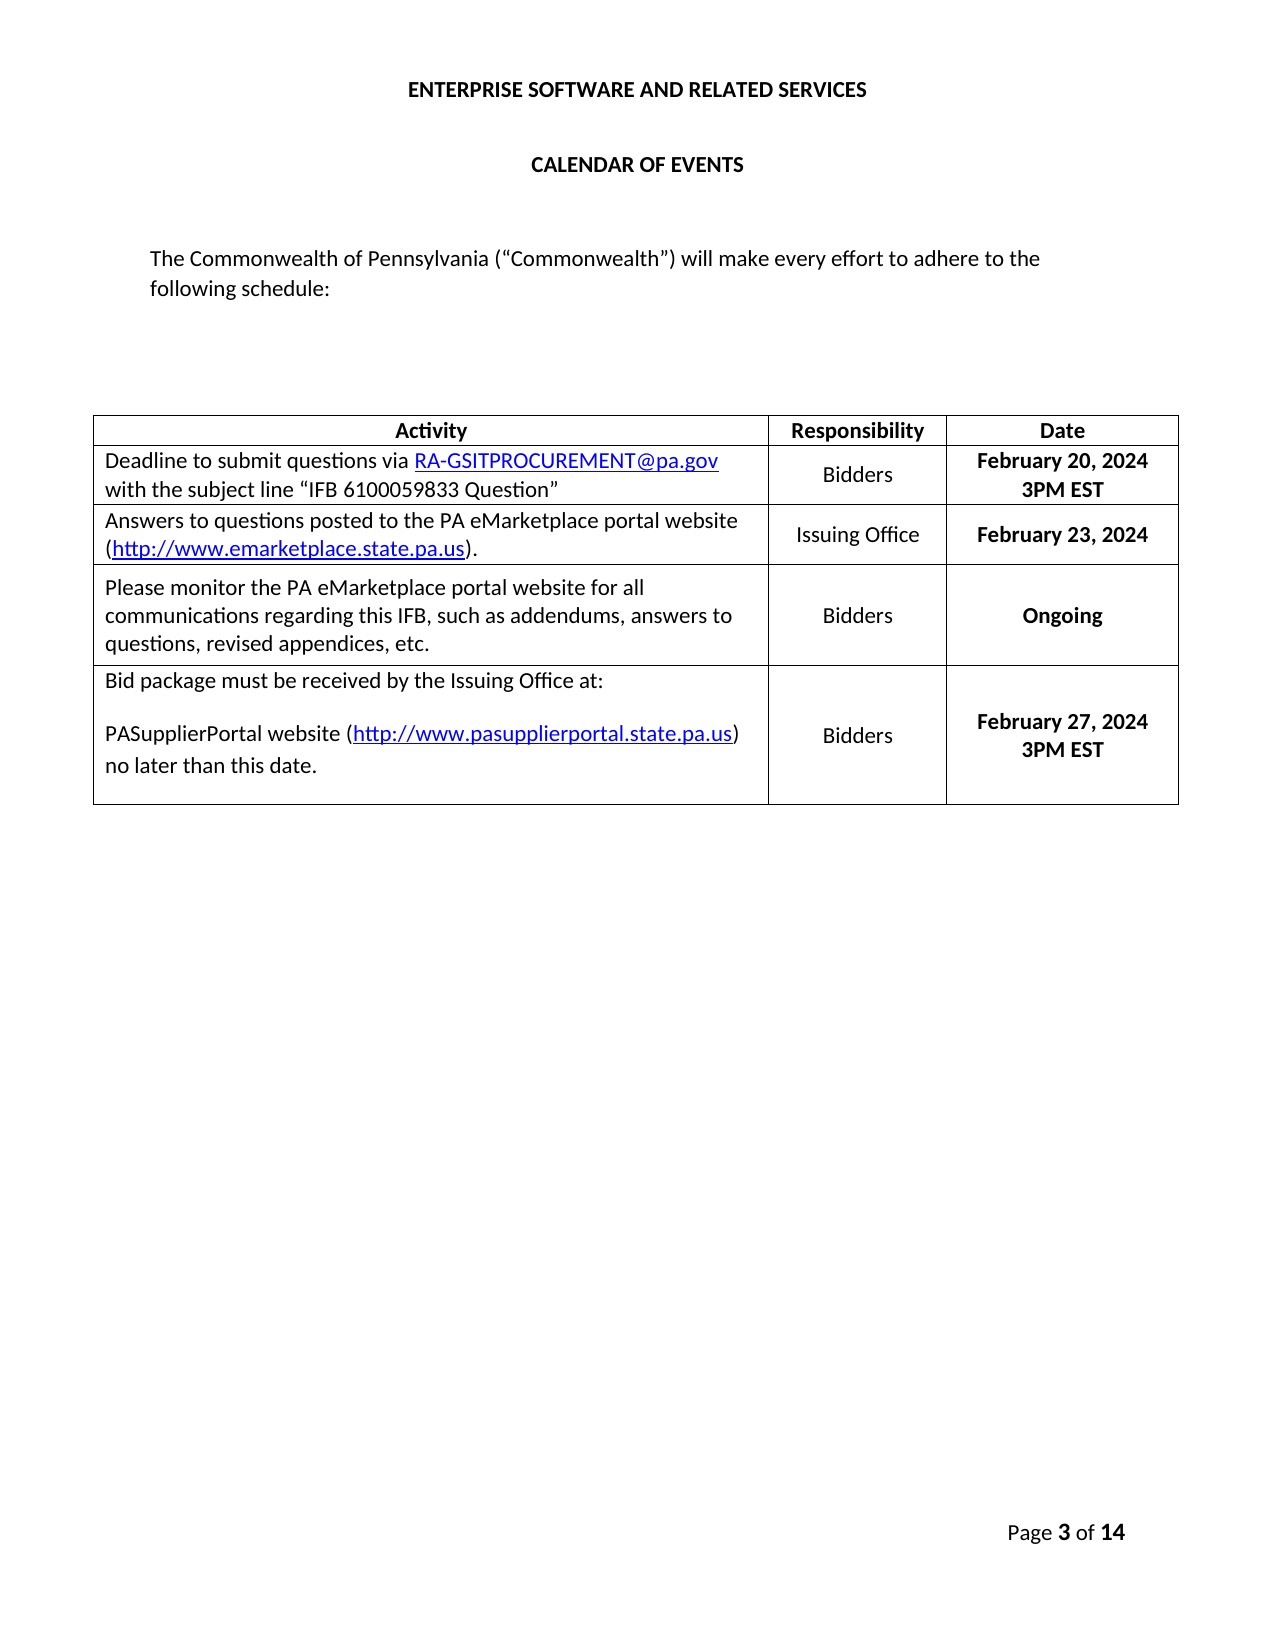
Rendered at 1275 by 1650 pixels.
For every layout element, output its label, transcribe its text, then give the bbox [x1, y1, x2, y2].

table_header Responsibility [769, 416, 946, 445]
table_cell February 20, 2024 3PM EST [947, 446, 1178, 504]
table_cell Please monitor the PA eMarketplace portal website for all communications regarding this IFB, such as addendums, answers to questions, revised appendices, etc. [94, 565, 768, 665]
text CALENDAR OF EVENTS [150, 150, 1125, 178]
table_cell Answers to questions posted to the PA eMarketplace portal website (http://www.emarketplace.state.pa.us). [94, 505, 768, 564]
table_cell Ongoing [947, 565, 1178, 665]
table_cell Deadline to submit questions via RA-GSITPROCUREMENT@pa.gov with the subject line “IFB 6100059833 Question” [94, 446, 768, 504]
table_cell Bid package must be received by the Issuing Office at: PASupplierPortal website (http://www.pasupplierportal.state.pa.us) no later than this date. [94, 666, 768, 804]
table_header Date [947, 416, 1178, 445]
table_cell February 27, 2024 3PM EST [947, 666, 1178, 804]
table_header Activity [94, 416, 768, 445]
table_cell February 23, 2024 [947, 505, 1178, 564]
text The Commonwealth of Pennsylvania (“Commonwealth”) will make every effort to adhere to the following schedule: [150, 244, 1125, 302]
table_cell Bidders [769, 446, 946, 504]
table_cell Bidders [769, 666, 946, 804]
table_cell Bidders [769, 565, 946, 665]
table_cell Issuing Office [769, 505, 946, 564]
